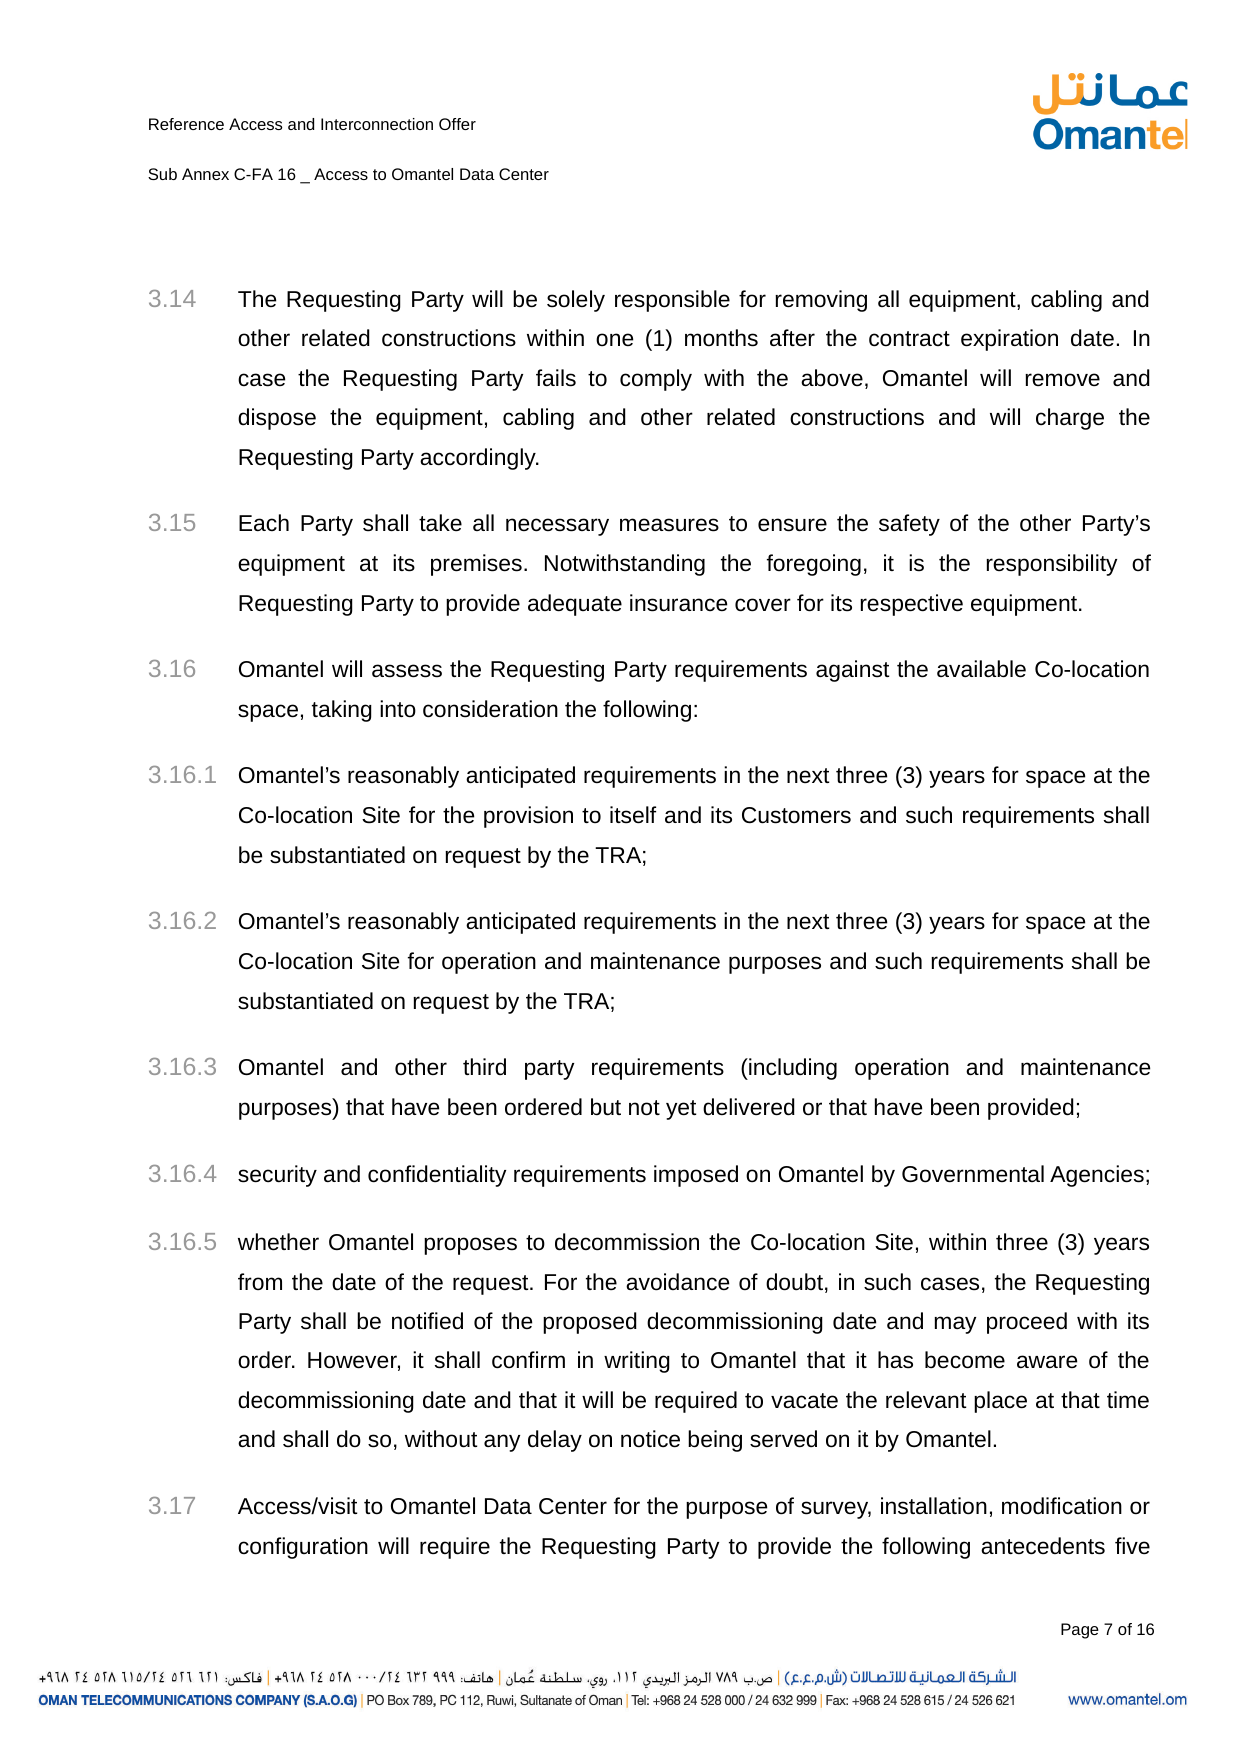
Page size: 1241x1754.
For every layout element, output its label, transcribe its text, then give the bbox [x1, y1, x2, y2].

picture [1033, 58, 1188, 159]
list Omantel’s reasonably anticipated requirements in the next three (3) years for space at the Co-location Site for the provision to itself and its Customers and such requirements shall be substantiated on request by the TRA; [148, 761, 1152, 868]
list Omantel’s reasonably anticipated requirements in the next three (3) years for space at the Co-location Site for operation and maintenance purposes and such requirements shall be substantiated on request by the TRA; [148, 906, 1152, 1014]
list The Requesting Party will be solely responsible for removing all equipment, cabling and other related constructions within one (1) months after the contract expiration date. In case the Requesting Party fails to comply with the above, Omantel will remove and dispose the equipment, cabling and other related constructions and will charge the Requesting Party accordingly. [148, 283, 1152, 470]
list whether Omantel proposes to decommission the Co-location Site, within three (3) years from the date of the request. For the avoidance of doubt, in such cases, the Requesting Party shall be notified of the proposed decommissioning date and may proceed with its order. However, it shall confirm in writing to Omantel that it has become aware of the decommissioning date and that it will be required to vacate the relevant place at that time and shall do so, without any delay on notice being served on it by Omantel. [148, 1227, 1152, 1453]
picture [0, 1662, 1236, 1714]
list security and confidentiality requirements imposed on Omantel by Governmental Agencies; [148, 1158, 1152, 1187]
list Each Party shall take all necessary measures to ensure the safety of the other Party’s equipment at its premises. Notwithstanding the foregoing, it is the responsibility of Requesting Party to provide adequate insurance cover for its respective equipment. [148, 508, 1152, 616]
list Omantel and other third party requirements (including operation and maintenance purposes) that have been ordered but not yet delivered or that have been provided; [148, 1052, 1152, 1120]
list Omantel will assess the Requesting Party requirements against the available Co-location space, taking into consideration the following: [148, 654, 1152, 722]
